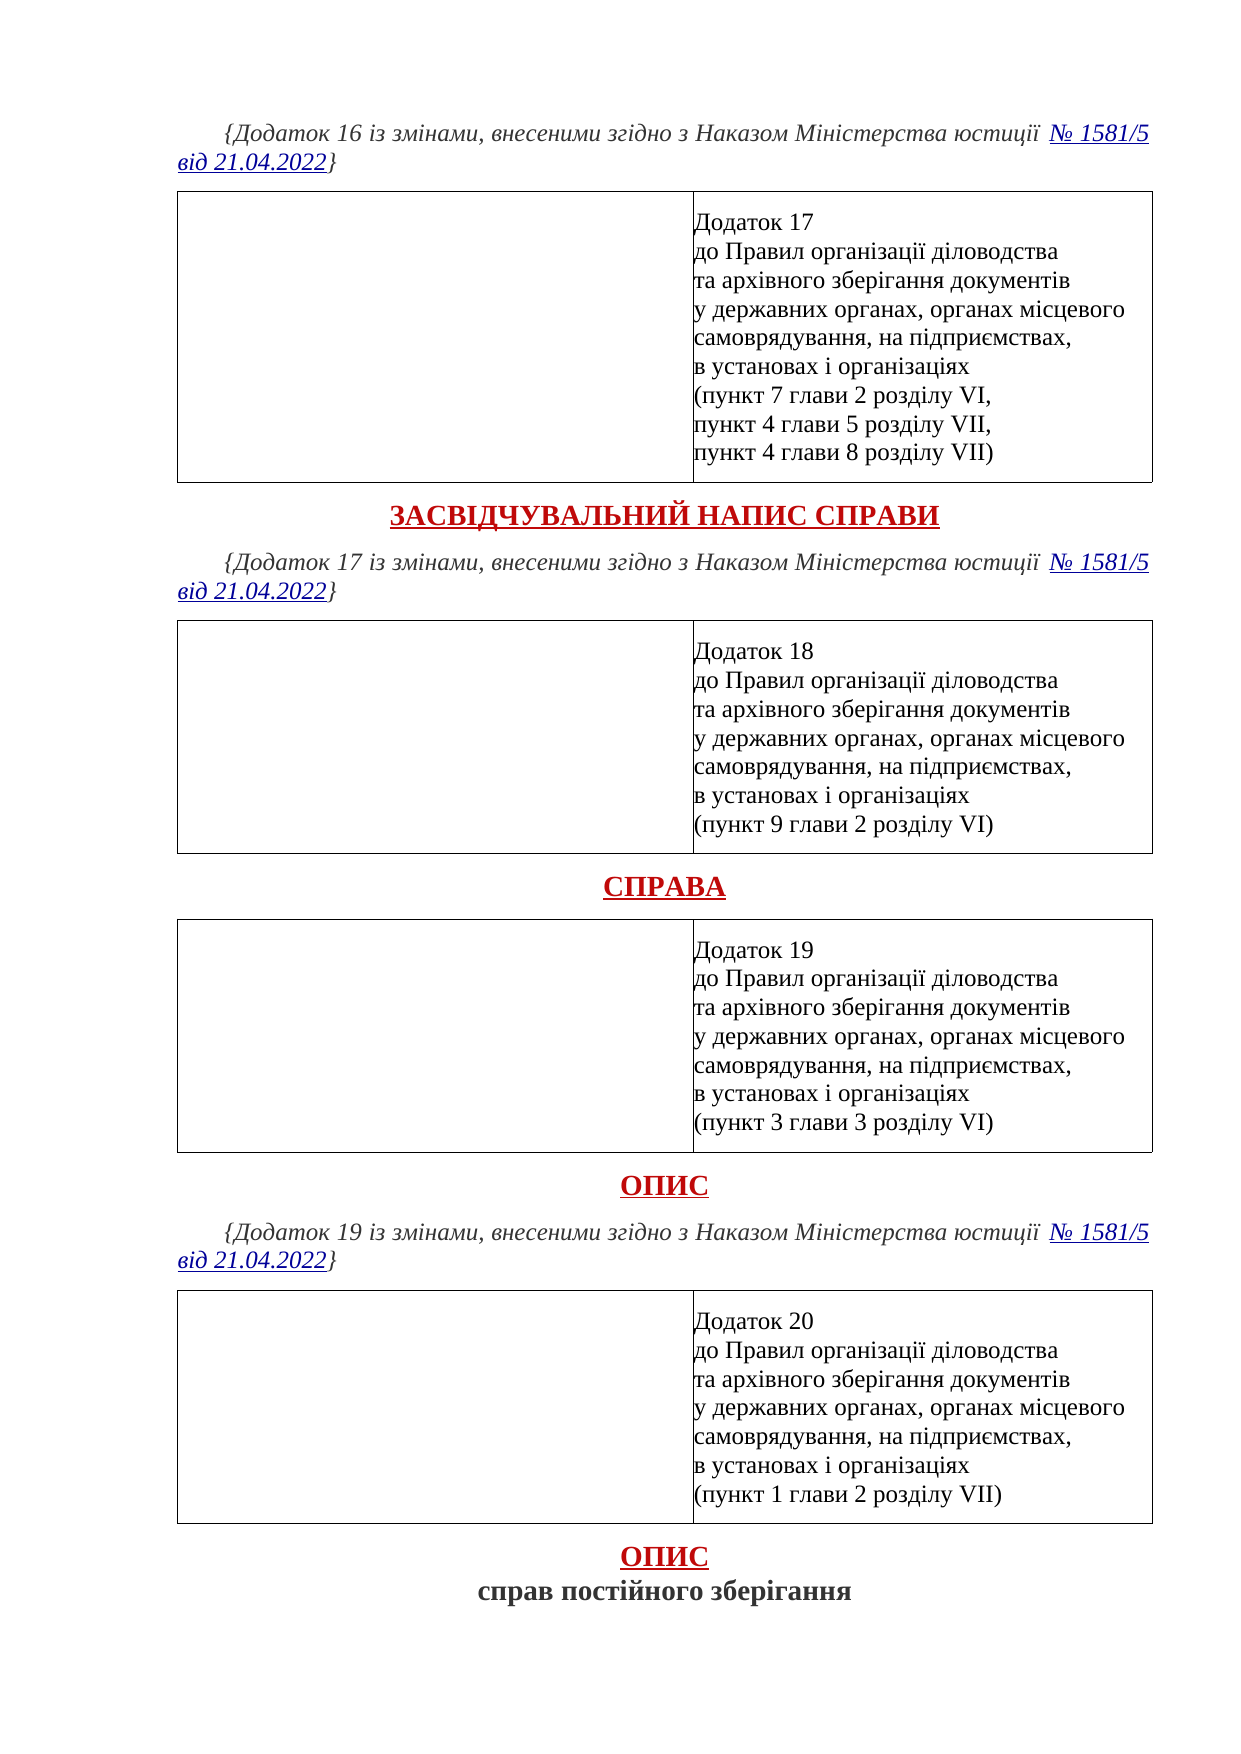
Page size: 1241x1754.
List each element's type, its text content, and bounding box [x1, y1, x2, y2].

text ЗАСВІДЧУВАЛЬНИЙ НАПИС СПРАВИ [177, 498, 1152, 531]
text СПРАВА [177, 869, 1152, 903]
text {Додаток 17 із змінами, внесеними згідно з Наказом Міністерства юстиції № 1581/5 від 21.04.2022} [177, 547, 1152, 604]
table_header Додаток 20 до Правил організації діловодства та архівного зберігання документів у державних органах, органах місцевого самоврядування, на підприємствах, в установах і організаціях (пункт 1 глави 2 розділу VII) [694, 1291, 1152, 1523]
table_header Додаток 18 до Правил організації діловодства та архівного зберігання документів у державних органах, органах місцевого самоврядування, на підприємствах, в установах і організаціях (пункт 9 глави 2 розділу VI) [694, 621, 1152, 853]
table_header [178, 192, 693, 482]
table_header [178, 1291, 693, 1523]
text ОПИС [177, 1168, 1152, 1201]
table_header [178, 621, 693, 853]
text {Додаток 16 із змінами, внесеними згідно з Наказом Міністерства юстиції № 1581/5 від 21.04.2022} [177, 118, 1152, 176]
table_header Додаток 19 до Правил організації діловодства та архівного зберігання документів у державних органах, органах місцевого самоврядування, на підприємствах, в установах і організаціях (пункт 3 глави 3 розділу VI) [694, 920, 1152, 1152]
text ОПИС справ постійного зберігання [177, 1539, 1152, 1606]
text {Додаток 19 із змінами, внесеними згідно з Наказом Міністерства юстиції № 1581/5 від 21.04.2022} [177, 1217, 1152, 1274]
table_header [178, 920, 693, 1152]
table_header Додаток 17 до Правил організації діловодства та архівного зберігання документів у державних органах, органах місцевого самоврядування, на підприємствах, в установах і організаціях (пункт 7 глави 2 розділу VІ, пункт 4 глави 5 розділу VII, пункт 4 глави 8 розділу VII) [694, 192, 1152, 482]
